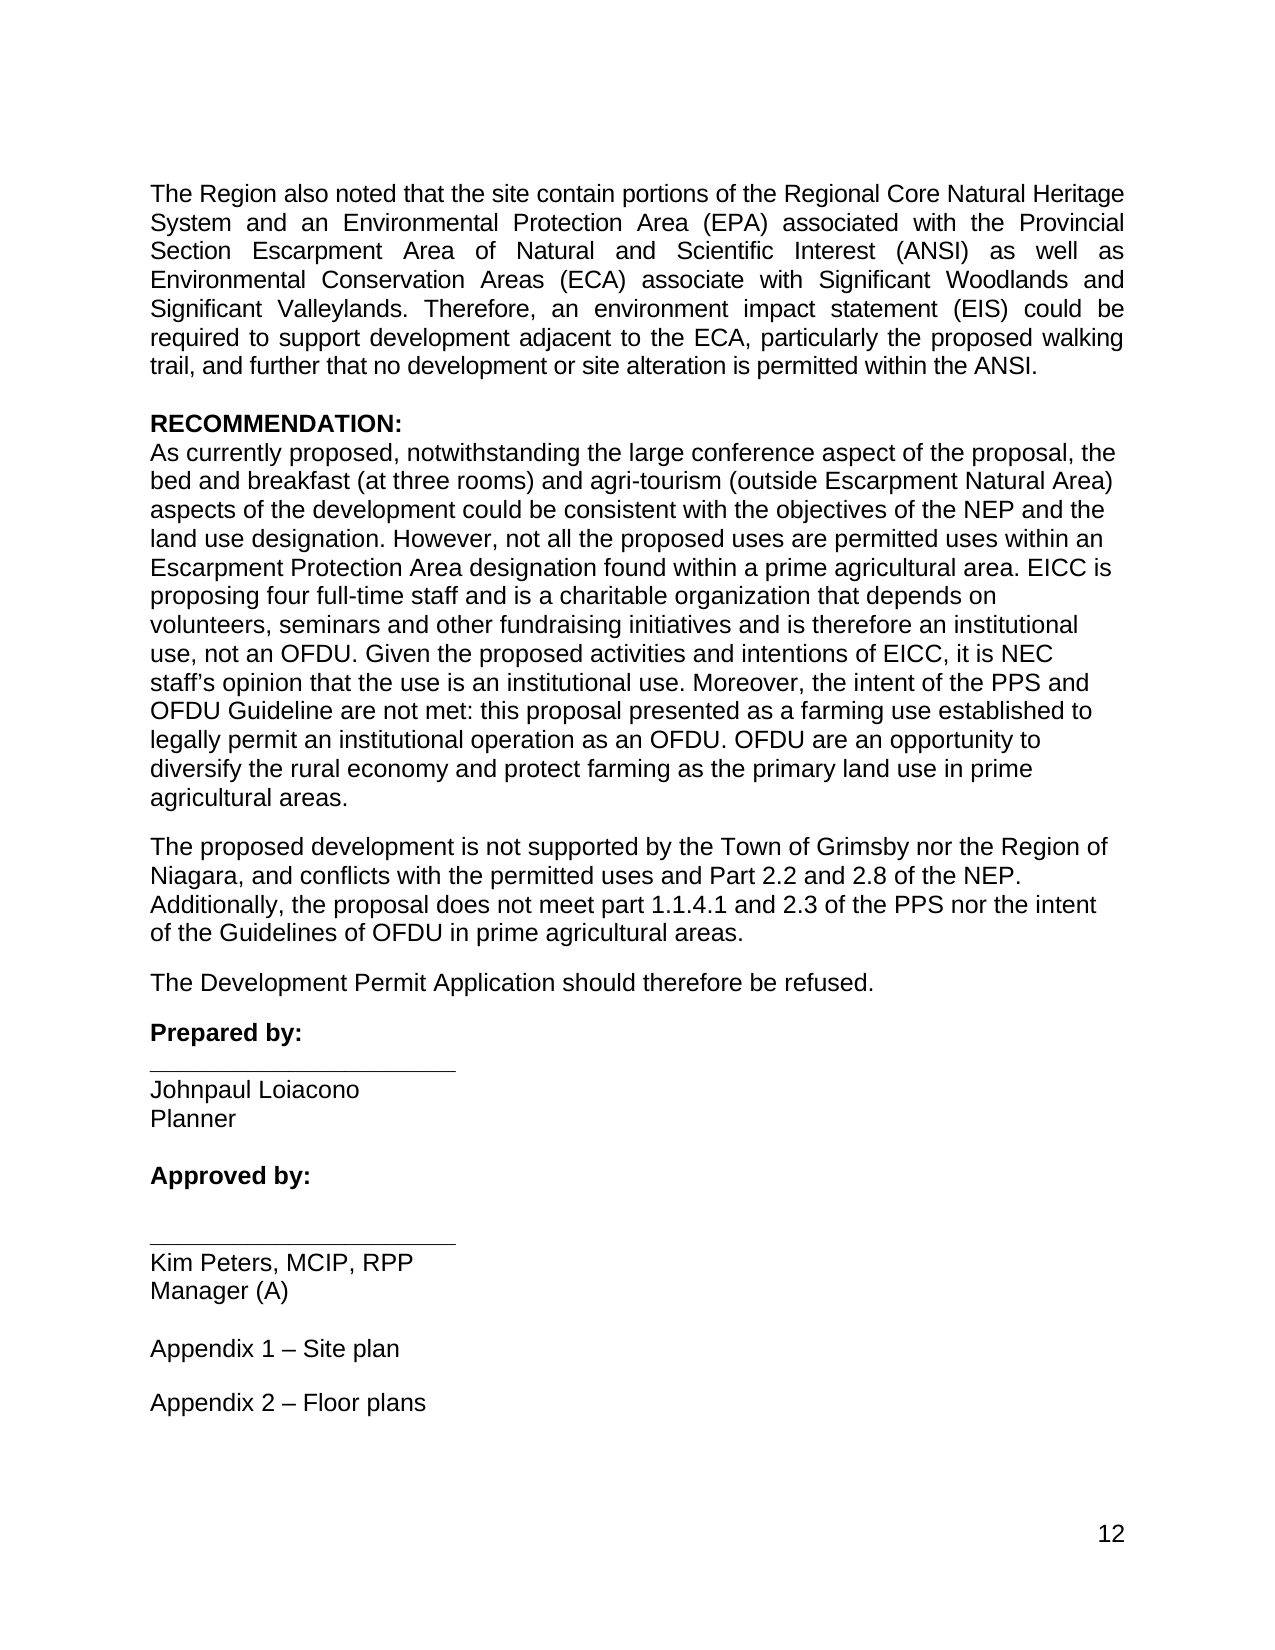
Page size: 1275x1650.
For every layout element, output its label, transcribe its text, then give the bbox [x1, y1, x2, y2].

text Kim Peters, MCIP, RPP [150, 1247, 1125, 1276]
text ______________________ [150, 1219, 1125, 1247]
text Appendix 1 – Site plan [150, 1334, 1125, 1362]
text Appendix 2 – Floor plans [150, 1388, 1125, 1416]
text As currently proposed, notwithstanding the large conference aspect of the proposal, the bed and breakfast (at three rooms) and agri-tourism (outside Escarpment Natural Area) aspects of the development could be consistent with the objectives of the NEP and the land use designation. However, not all the proposed uses are permitted uses within an Escarpment Protection Area designation found within a prime agricultural area. EICC is proposing four full-time staff and is a charitable organization that depends on volunteers, seminars and other fundraising initiatives and is therefore an institutional use, not an OFDU. Given the proposed activities and intentions of EICC, it is NEC staff’s opinion that the use is an institutional use. Moreover, the intent of the PPS and OFDU Guideline are not met: this proposal presented as a farming use established to legally permit an institutional operation as an OFDU. OFDU are an opportunity to diversify the rural economy and protect farming as the primary land use in prime agricultural areas. [150, 437, 1125, 811]
text The proposed development is not supported by the Town of Grimsby nor the Region of Niagara, and conflicts with the permitted uses and Part 2.2 and 2.8 of the NEP. Additionally, the proposal does not meet part 1.1.4.1 and 2.3 of the PPS nor the intent of the Guidelines of OFDU in prime agricultural areas. [150, 832, 1125, 947]
subtitle Prepared by: [150, 1017, 1125, 1046]
text The Development Permit Application should therefore be refused. [150, 968, 1125, 997]
text Johnpaul Loiacono [150, 1075, 1125, 1104]
subtitle RECOMMENDATION: [150, 409, 1125, 437]
text The Region also noted that the site contain portions of the Regional Core Natural Heritage System and an Environmental Protection Area (EPA) associated with the Provincial Section Escarpment Area of Natural and Scientific Interest (ANSI) as well as Environmental Conservation Areas (ECA) associate with Significant Woodlands and Significant Valleylands. Therefore, an environment impact statement (EIS) could be required to support development adjacent to the ECA, particularly the proposed walking trail, and further that no development or site alteration is permitted within the ANSI. [150, 179, 1125, 380]
text Manager (A) [150, 1276, 1125, 1305]
text Planner [150, 1104, 1125, 1132]
text ______________________ [150, 1046, 1125, 1075]
subtitle Approved by: [150, 1161, 1125, 1190]
